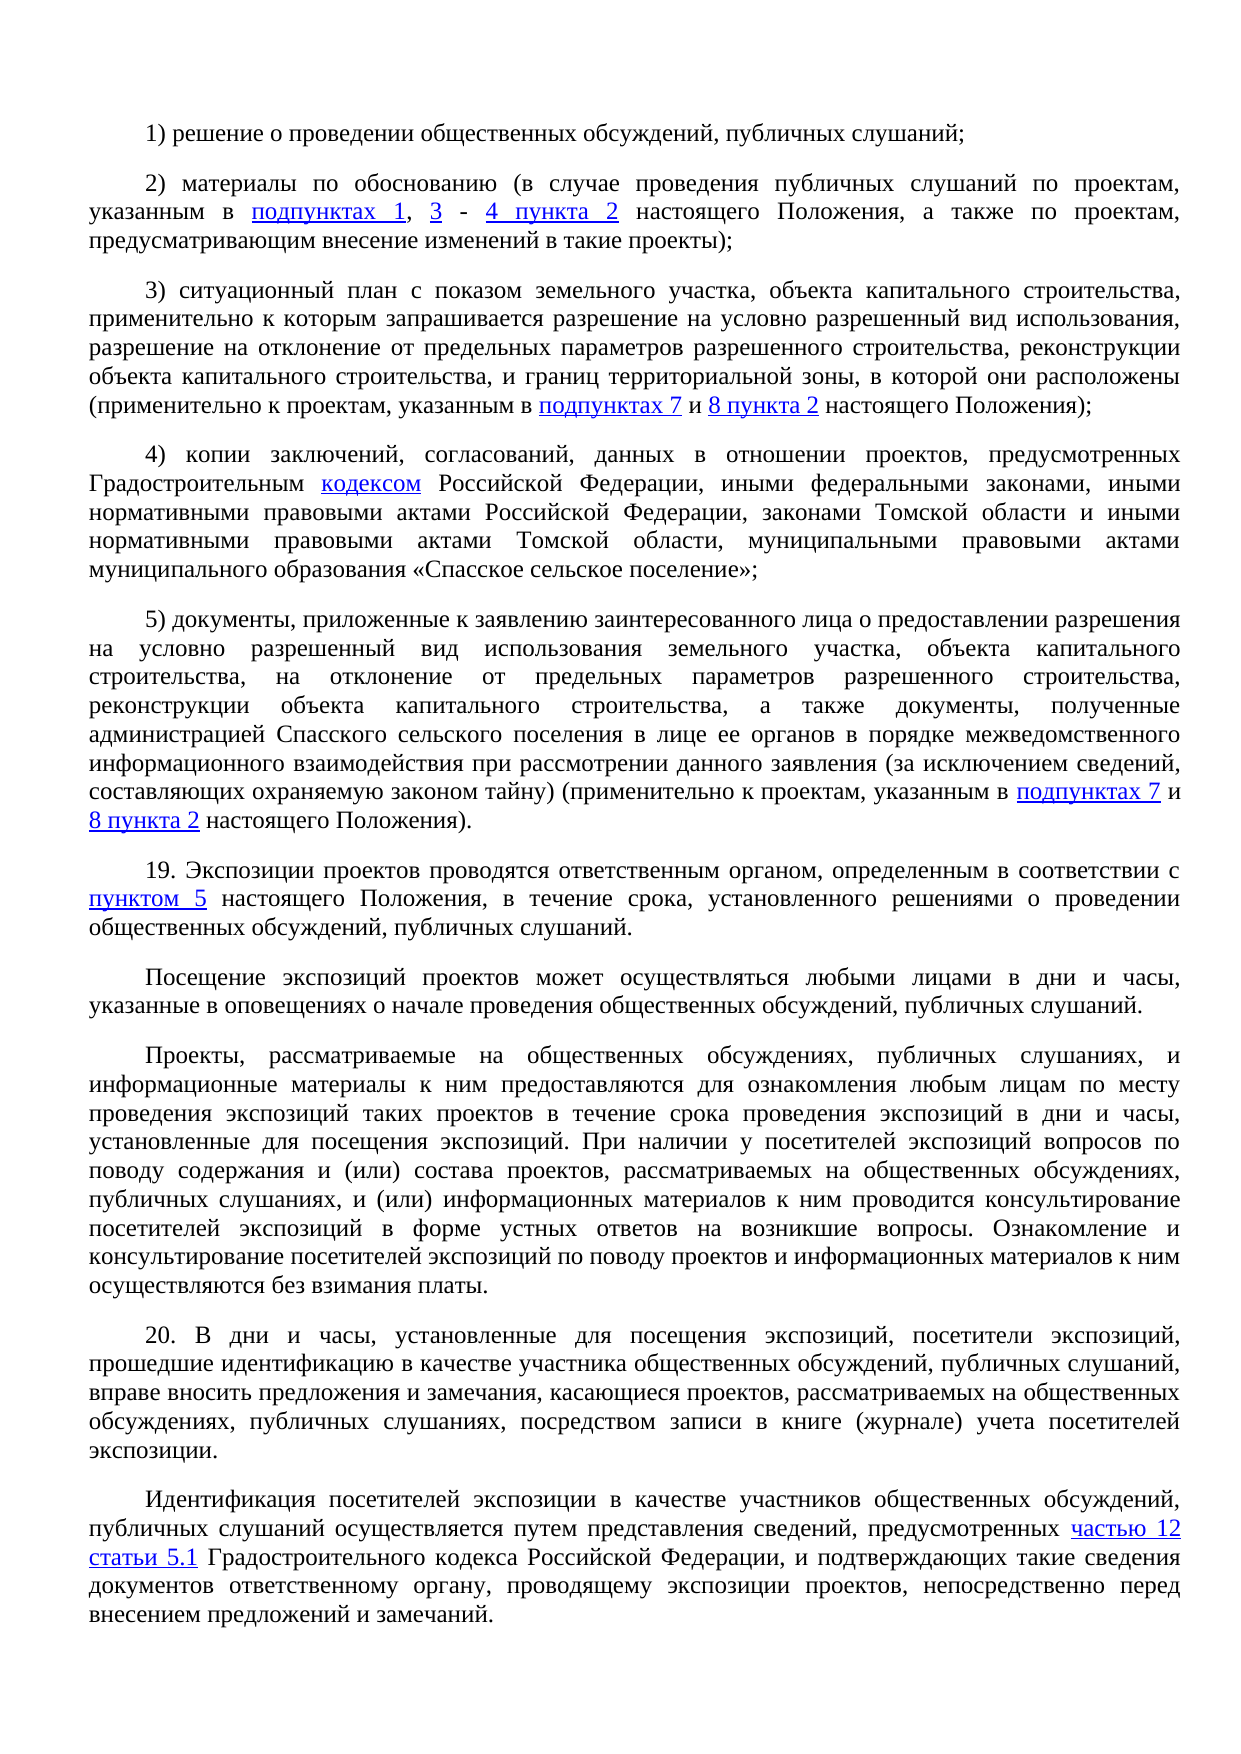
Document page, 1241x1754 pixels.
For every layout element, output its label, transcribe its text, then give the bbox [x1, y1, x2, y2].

text 1) решение о проведении общественных обсуждений, публичных слушаний; [89, 118, 1181, 147]
text 20. В дни и часы, установленные для посещения экспозиций, посетители экспозиций, прошедшие идентификацию в качестве участника общественных обсуждений, публичных слушаний, вправе вносить предложения и замечания, касающиеся проектов, рассматриваемых на общественных обсуждениях, публичных слушаниях, посредством записи в книге (журнале) учета посетителей экспозиции. [89, 1320, 1181, 1463]
text 19. Экспозиции проектов проводятся ответственным органом, определенным в соответствии с пунктом 5 настоящего Положения, в течение срока, установленного решениями о проведении общественных обсуждений, публичных слушаний. [89, 855, 1181, 941]
text 2) материалы по обоснованию (в случае проведения публичных слушаний по проектам, указанным в подпунктах 1, 3 - 4 пункта 2 настоящего Положения, а также по проектам, предусматривающим внесение изменений в такие проекты); [89, 168, 1181, 254]
text Посещение экспозиций проектов может осуществляться любыми лицами в дни и часы, указанные в оповещениях о начале проведения общественных обсуждений, публичных слушаний. [89, 962, 1181, 1019]
text Проекты, рассматриваемые на общественных обсуждениях, публичных слушаниях, и информационные материалы к ним предоставляются для ознакомления любым лицам по месту проведения экспозиций таких проектов в течение срока проведения экспозиций в дни и часы, установленные для посещения экспозиций. При наличии у посетителей экспозиций вопросов по поводу содержания и (или) состава проектов, рассматриваемых на общественных обсуждениях, публичных слушаниях, и (или) информационных материалов к ним проводится консультирование посетителей экспозиций в форме устных ответов на возникшие вопросы. Ознакомление и консультирование посетителей экспозиций по поводу проектов и информационных материалов к ним осуществляются без взимания платы. [89, 1040, 1181, 1299]
text 4) копии заключений, согласований, данных в отношении проектов, предусмотренных Градостроительным кодексом Российской Федерации, иными федеральными законами, иными нормативными правовыми актами Российской Федерации, законами Томской области и иными нормативными правовыми актами Томской области, муниципальными правовыми актами муниципального образования «Спасское сельское поселение»; [89, 439, 1181, 583]
text 5) документы, приложенные к заявлению заинтересованного лица о предоставлении разрешения на условно разрешенный вид использования земельного участка, объекта капитального строительства, на отклонение от предельных параметров разрешенного строительства, реконструкции объекта капитального строительства, а также документы, полученные администрацией Спасского сельского поселения в лице ее органов в порядке межведомственного информационного взаимодействия при рассмотрении данного заявления (за исключением сведений, составляющих охраняемую законом тайну) (применительно к проектам, указанным в подпунктах 7 и 8 пункта 2 настоящего Положения). [89, 604, 1181, 834]
text 3) ситуационный план с показом земельного участка, объекта капитального строительства, применительно к которым запрашивается разрешение на условно разрешенный вид использования, разрешение на отклонение от предельных параметров разрешенного строительства, реконструкции объекта капитального строительства, и границ территориальной зоны, в которой они расположены (применительно к проектам, указанным в подпунктах 7 и 8 пункта 2 настоящего Положения); [89, 275, 1181, 418]
text Идентификация посетителей экспозиции в качестве участников общественных обсуждений, публичных слушаний осуществляется путем представления сведений, предусмотренных частью 12 статьи 5.1 Градостроительного кодекса Российской Федерации, и подтверждающих такие сведения документов ответственному органу, проводящему экспозиции проектов, непосредственно перед внесением предложений и замечаний. [89, 1484, 1181, 1628]
